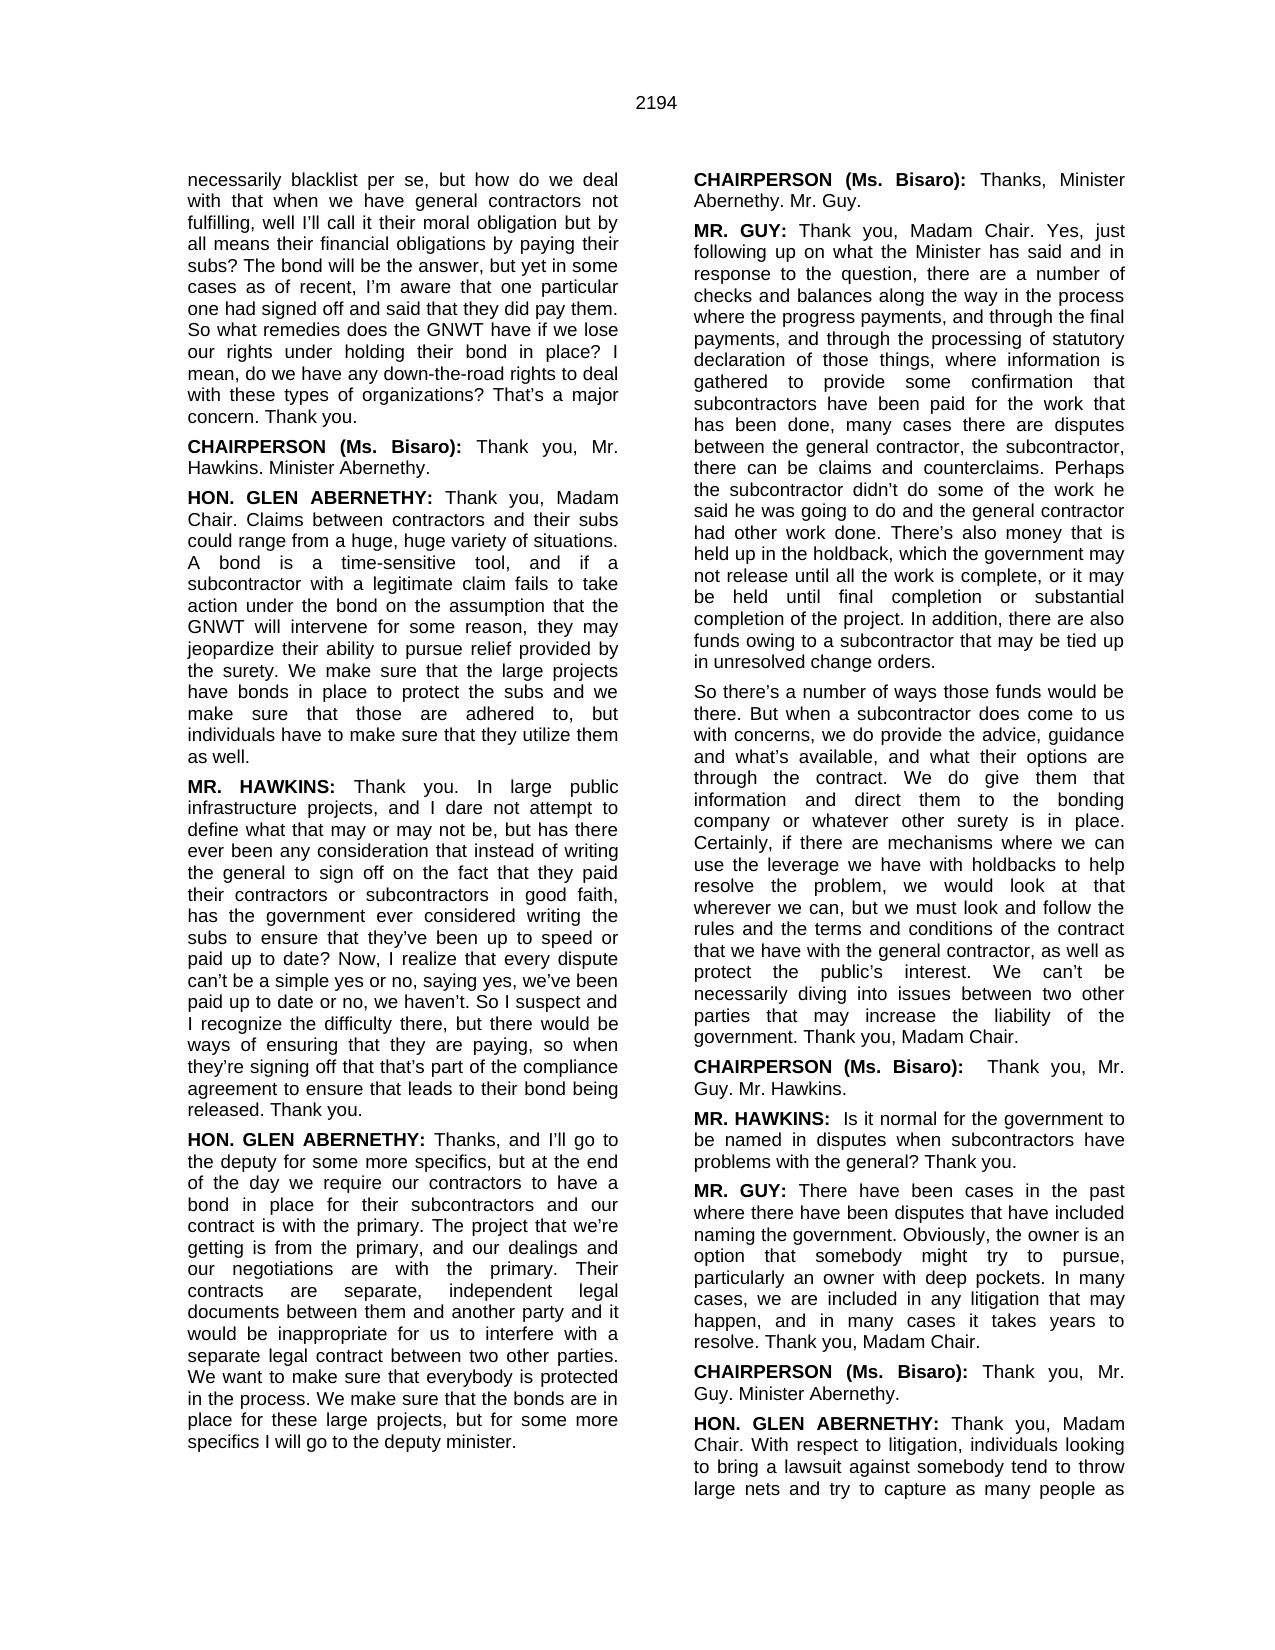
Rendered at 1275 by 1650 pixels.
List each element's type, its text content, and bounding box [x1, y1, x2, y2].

text MR. GUY: There have been cases in the past where there have been disputes that have included naming the government. Obviously, the owner is an option that somebody might try to pursue, particularly an owner with deep pockets. In many cases, we are included in any litigation that may happen, and in many cases it takes years to resolve. Thank you, Madam Chair. [694, 1180, 1125, 1353]
text MR. GUY: Thank you, Madam Chair. Yes, just following up on what the Minister has said and in response to the question, there are a number of checks and balances along the way in the process where the progress payments, and through the final payments, and through the processing of statutory declaration of those things, where information is gathered to provide some confirmation that subcontractors have been paid for the work that has been done, many cases there are disputes between the general contractor, the subcontractor, there can be claims and counterclaims. Perhaps the subcontractor didn’t do some of the work he said he was going to do and the general contractor had other work done. There’s also money that is held up in the holdback, which the government may not release until all the work is complete, or it may be held until final completion or substantial completion of the project. In addition, there are also funds owing to a subcontractor that may be tied up in unresolved change orders. [694, 220, 1125, 673]
text CHAIRPERSON (Ms. Bisaro): Thank you, Mr. Guy. Mr. Hawkins. [694, 1056, 1125, 1099]
text MR. HAWKINS: Thank you. In large public infrastructure projects, and I dare not attempt to define what that may or may not be, but has there ever been any consideration that instead of writing the general to sign off on the fact that they paid their contractors or subcontractors in good faith, has the government ever considered writing the subs to ensure that they’ve been up to speed or paid up to date? Now, I realize that every dispute can’t be a simple yes or no, saying yes, we’ve been paid up to date or no, we haven’t. So I suspect and I recognize the difficulty there, but there would be ways of ensuring that they are paying, so when they’re signing off that that’s part of the compliance agreement to ensure that leads to their bond being released. Thank you. [187, 776, 619, 1121]
text CHAIRPERSON (Ms. Bisaro): Thank you, Mr. Hawkins. Minister Abernethy. [187, 435, 619, 478]
text MR. HAWKINS: Is it normal for the government to be named in disputes when subcontractors have problems with the general? Thank you. [694, 1107, 1125, 1172]
text HON. GLEN ABERNETHY: Thanks, and I’ll go to the deputy for some more specifics, but at the end of the day we require our contractors to have a bond in place for their subcontractors and our contract is with the primary. The project that we’re getting is from the primary, and our dealings and our negotiations are with the primary. Their contracts are separate, independent legal documents between them and another party and it would be inappropriate for us to interfere with a separate legal contract between two other parties. We want to make sure that everybody is protected in the process. We make sure that the bonds are in place for these large projects, but for some more specifics I will go to the deputy minister. [187, 1129, 619, 1452]
text CHAIRPERSON (Ms. Bisaro): Thank you, Mr. Guy. Minister Abernethy. [694, 1361, 1125, 1404]
text CHAIRPERSON (Ms. Bisaro): Thanks, Minister Abernethy. Mr. Guy. [694, 168, 1125, 211]
text So there’s a number of ways those funds would be there. But when a subcontractor does come to us with concerns, we do provide the advice, guidance and what’s available, and what their options are through the contract. We do give them that information and direct them to the bonding company or whatever other surety is in place. Certainly, if there are mechanisms where we can use the leverage we have with holdbacks to help resolve the problem, we would look at that wherever we can, but we must look and follow the rules and the terms and conditions of the contract that we have with the general contractor, as well as protect the public’s interest. We can’t be necessarily diving into issues between two other parties that may increase the liability of the government. Thank you, Madam Chair. [694, 681, 1125, 1047]
text HON. GLEN ABERNETHY: Thank you, Madam Chair. Claims between contractors and their subs could range from a huge, huge variety of situations. A bond is a time-sensitive tool, and if a subcontractor with a legitimate claim fails to take action under the bond on the assumption that the GNWT will intervene for some reason, they may jeopardize their ability to pursue relief provided by the surety. We make sure that the large projects have bonds in place to protect the subs and we make sure that those are adhered to, but individuals have to make sure that they utilize them as well. [187, 487, 619, 767]
